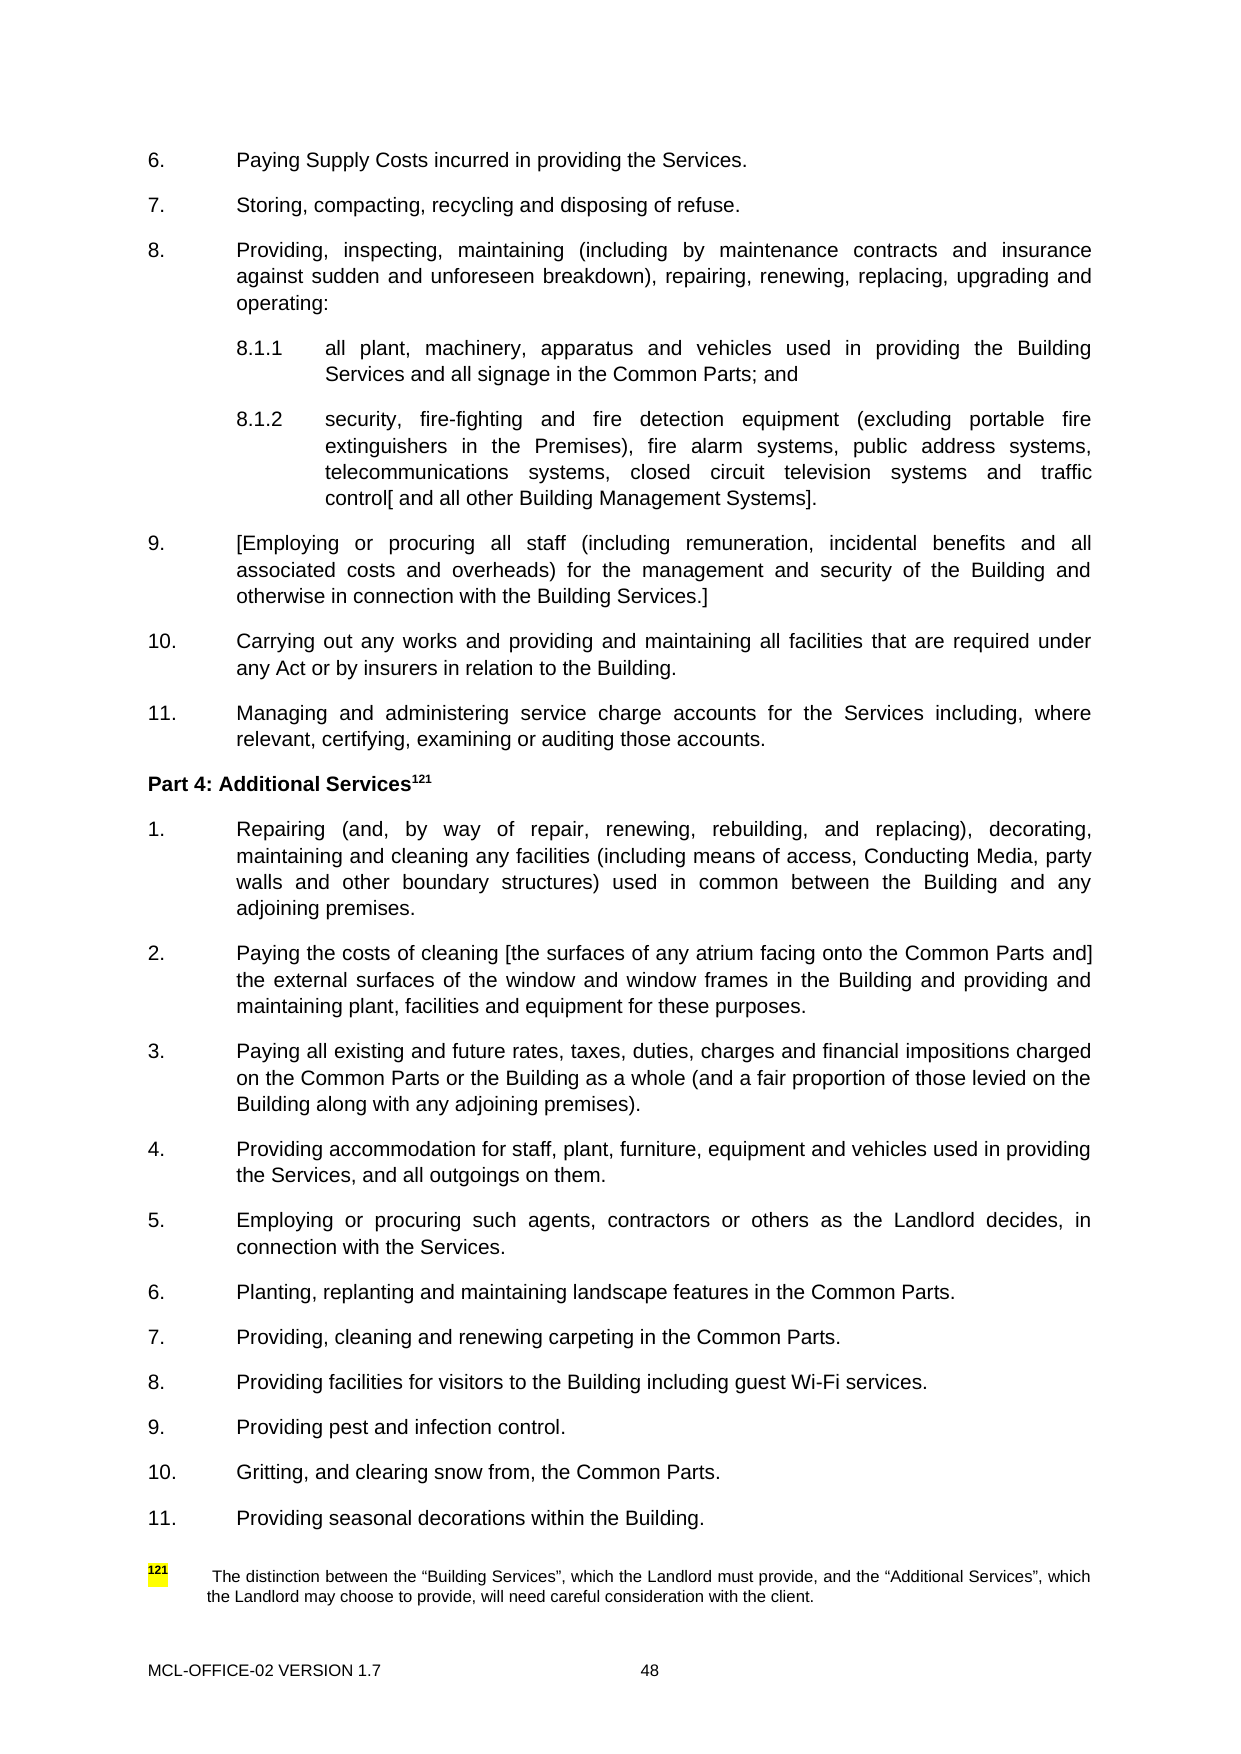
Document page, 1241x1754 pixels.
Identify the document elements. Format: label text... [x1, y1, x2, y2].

list Repairing (and, by way of repair, renewing, rebuilding, and replacing), decorating, maintaining and cleaning any facilities (including means of access, Conducting Media, party walls and other boundary structures) used in common between the Building and any adjoining premises. [148, 817, 1093, 920]
text [Employing or procuring all staff (including remuneration, incidental benefits and all associated costs and overheads) for the management and security of the Building and otherwise in connection with the Building Services.] [148, 531, 1093, 608]
text Paying the costs of cleaning [the surfaces of any atrium facing onto the Common Parts and] the external surfaces of the window and window frames in the Building and providing and maintaining plant, facilities and equipment for these purposes. [148, 941, 1093, 1018]
text Managing and administering service charge accounts for the Services including, where relevant, certifying, examining or auditing those accounts. [148, 701, 1093, 751]
text Paying Supply Costs incurred in providing the Services. [148, 148, 1093, 172]
text all plant, machinery, apparatus and vehicles used in providing the Building Services and all signage in the Common Parts; and [236, 336, 1093, 386]
text Providing facilities for visitors to the Building including guest Wi-Fi services. [148, 1370, 1093, 1394]
text security, fire-fighting and fire detection equipment (excluding portable fire extinguishers in the Premises), fire alarm systems, public address systems, telecommunications systems, closed circuit television systems and traffic control[ and all other Building Management Systems]. [236, 407, 1093, 510]
text Planting, replanting and maintaining landscape features in the Common Parts. [148, 1280, 1093, 1304]
text Storing, compacting, recycling and disposing of refuse. [148, 193, 1093, 217]
text Carrying out any works and providing and maintaining all facilities that are required under any Act or by insurers in relation to the Building. [148, 629, 1093, 679]
text Paying all existing and future rates, taxes, duties, charges and financial impositions charged on the Common Parts or the Building as a whole (and a fair proportion of those levied on the Building along with any adjoining premises). [148, 1039, 1093, 1116]
text Providing pest and infection control. [148, 1415, 1093, 1439]
text Providing accommodation for staff, plant, furniture, equipment and vehicles used in providing the Services, and all outgoings on them. [148, 1137, 1093, 1187]
text Employing or procuring such agents, contractors or others as the Landlord decides, in connection with the Services. [148, 1208, 1093, 1259]
text Gritting, and clearing snow from, the Common Parts. [148, 1460, 1093, 1484]
text Providing seasonal decorations within the Building. [148, 1505, 1093, 1529]
text : Additional Services [148, 772, 1093, 796]
text Providing, inspecting, maintaining (including by maintenance contracts and insurance against sudden and unforeseen breakdown), repairing, renewing, replacing, upgrading and operating: [148, 238, 1093, 314]
text Providing, cleaning and renewing carpeting in the Common Parts. [148, 1325, 1093, 1349]
